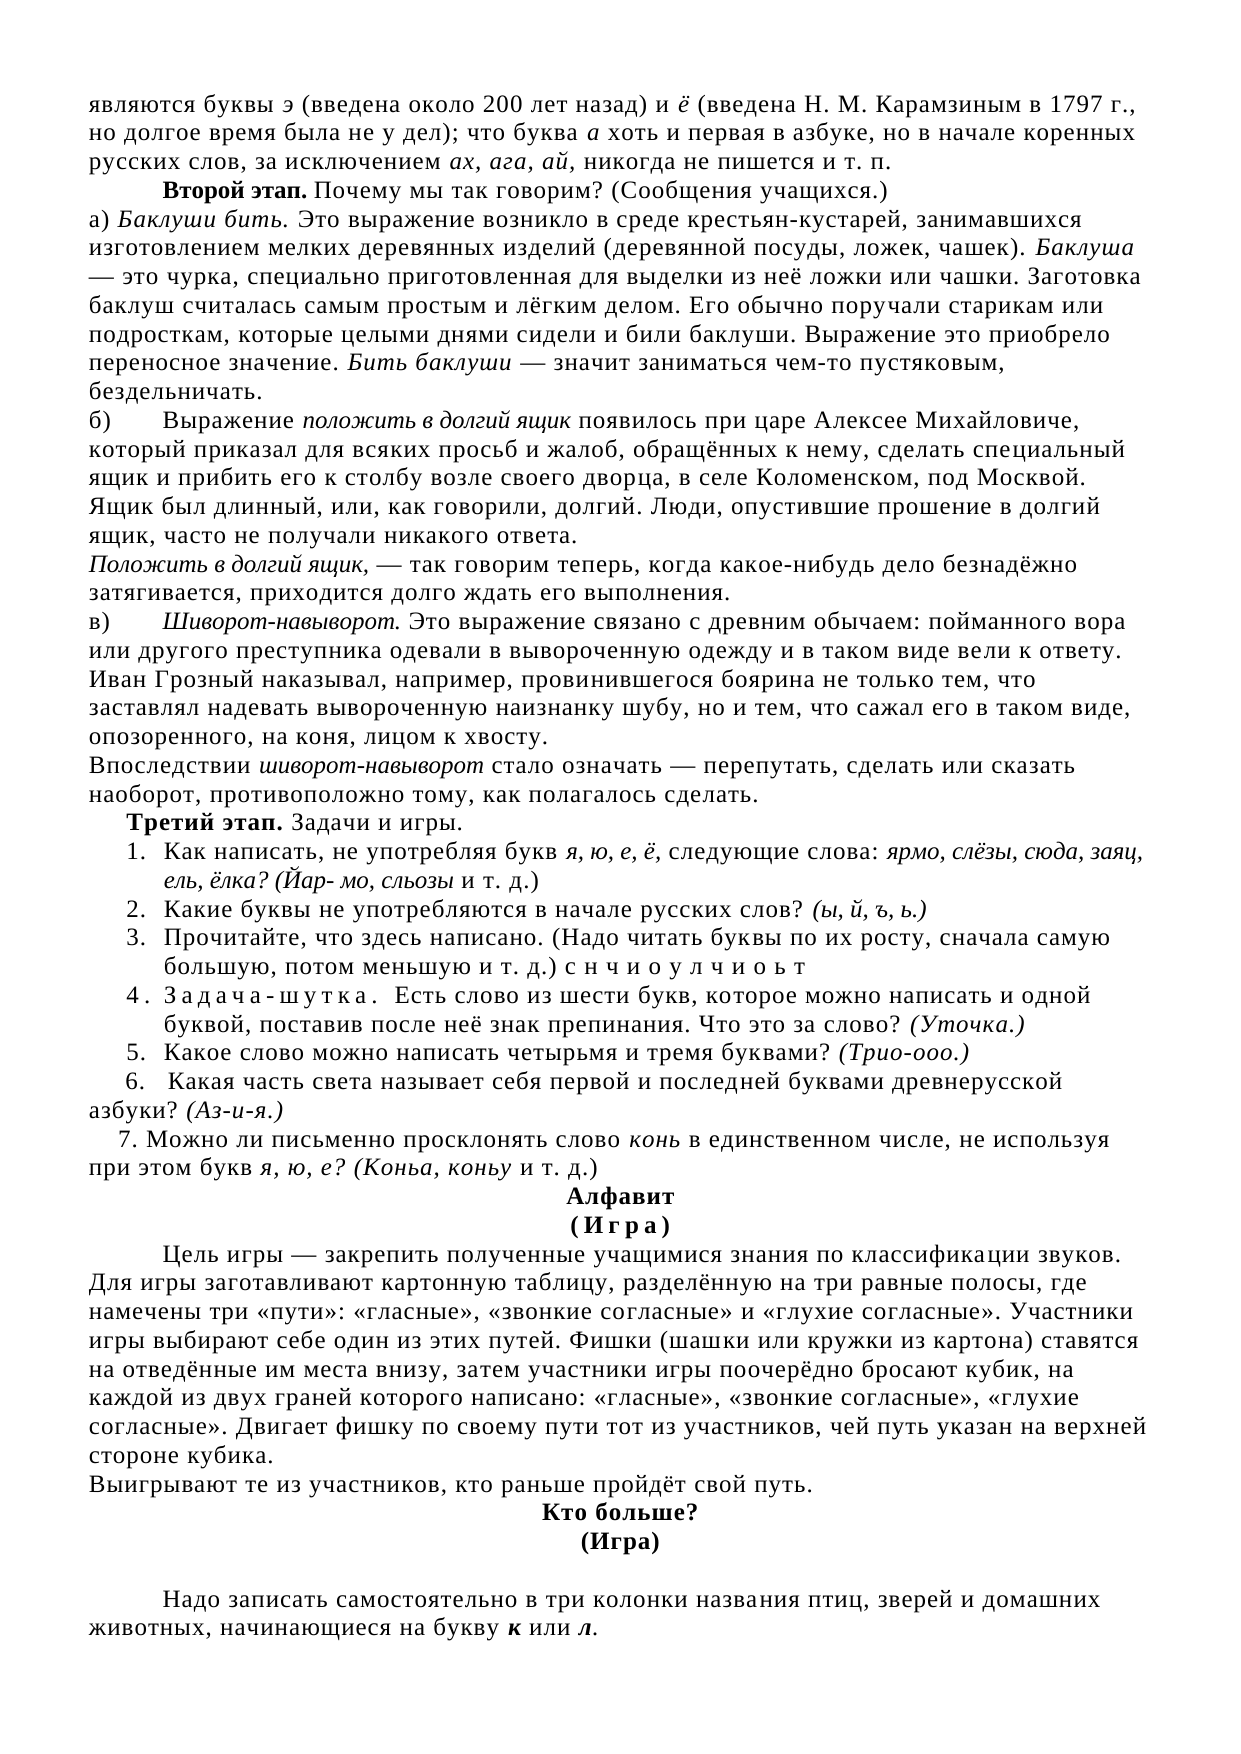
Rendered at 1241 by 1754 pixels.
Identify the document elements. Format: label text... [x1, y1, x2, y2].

text Надо записать самостоятельно в три колонки названия птиц, зверей и домашних животных, начинающиеся на букву к или л. [89, 1584, 1152, 1641]
text Цель игры — закрепить полученные учащимися знания по классификации звуков. Для игры заготавливают картонную таблицу, разделённую на три равные полосы, где намечены три «пути»: «гласные», «звонкие согласные» и «глухие согласные». Участники игры выбирают себе один из этих путей. Фишки (шашки или кружки из картона) ставятся на отведённые им места внизу, затем участники игры поочерёдно бросают кубик, на каждой из двух граней которого написано: «гласные», «звонкие согласные», «глухие согласные». Двигает фишку по своему пути тот из участников, чей путь указан на верхней стороне кубика. [89, 1239, 1152, 1469]
text Кто больше? [89, 1497, 1152, 1526]
list Прочитайте, что здесь написано. (Надо читать буквы по их росту, сначала самую большую, потом меньшую и т. д.) с н ч и о у л ч и о ь т [126, 922, 1152, 980]
text Алфавит [89, 1181, 1152, 1210]
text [89, 89, 1152, 175]
text Ящик был длинный, или, как говорили, долгий. Люди, опустившие прошение в долгий ящик, часто не получали никакого ответа. [89, 491, 1152, 549]
text Третий этап. Задачи и игры. [89, 807, 1152, 836]
text 7. Можно ли письменно просклонять слово конь в единственном числе, не используя при этом букв я, ю, е? (Коньа, коньу и т. д.) [89, 1124, 1152, 1181]
text б) Выражение положить в долгий ящик появилось при царе Алексее Михайловиче, который приказал для всяких просьб и жалоб, обращённых к нему, сделать специальный ящик и прибить его к столбу возле своего дворца, в селе Коломенском, под Москвой. [89, 405, 1152, 491]
text Положить в долгий ящик, — так говорим теперь, когда какое-нибудь дело безнадёжно затягивается, приходится долго ждать его выполнения. [89, 549, 1152, 606]
list Какое слово можно написать четырьмя и тремя буквами? (Трио-ооо.) [126, 1037, 1152, 1066]
text (Игра) [89, 1526, 1152, 1555]
list Как написать, не употребляя букв я, ю, е, ё, следующие слова: ярмо, слёзы, сюда, заяц, ель, ёлка? (Йap- мо, сльозы и т. д.) [126, 836, 1152, 894]
text 6. Какая часть света называет себя первой и последней буквами древнерусской азбуки? (Аз-и-я.) [89, 1066, 1152, 1124]
text в) Шиворот-навыворот. Это выражение связано с древним обычаем: пойманного вора или другого преступника одевали в вывороченную одежду и в таком виде вели к ответу. Иван Грозный наказывал, например, провинившегося боярина не только тем, что заставлял надевать вывороченную наизнанку шубу, но и тем, что сажал его в таком виде, опозоренного, на коня, лицом к хвосту. [89, 606, 1152, 750]
list Какие буквы не употребляются в начале русских слов? (ы, й, ъ, ь.) [126, 894, 1152, 922]
text Выигрывают те из участников, кто раньше пройдёт свой путь. [89, 1469, 1152, 1497]
text (Игра) [89, 1210, 1152, 1239]
text Впоследствии шиворот-навыворот стало означать — перепутать, сделать или сказать наоборот, противоположно тому, как полагалось сделать. [89, 750, 1152, 807]
text а) Баклуши бить. Это выражение возникло в среде крестьян-кустарей, занимавшихся изготовлением мелких деревянных изделий (деревянной посуды, ложек, чашек). Баклуша — это чурка, специально приготовленная для выделки из неё ложки или чашки. Заготовка баклуш считалась самым простым и лёгким делом. Его обычно поручали старикам или подросткам, которые целыми днями сидели и били баклуши. Выражение это приобрело переносное значение. Бить баклуши — значит заниматься чем-то пустяковым, бездельничать. [89, 204, 1152, 405]
list Задача-шутка. Есть слово из шести букв, которое можно написать и одной буквой, поставив после неё знак препинания. Что это за слово? (Уточка.) [126, 980, 1152, 1037]
text Второй этап. Почему мы так говорим? (Сообщения учащихся.) [89, 175, 1152, 204]
